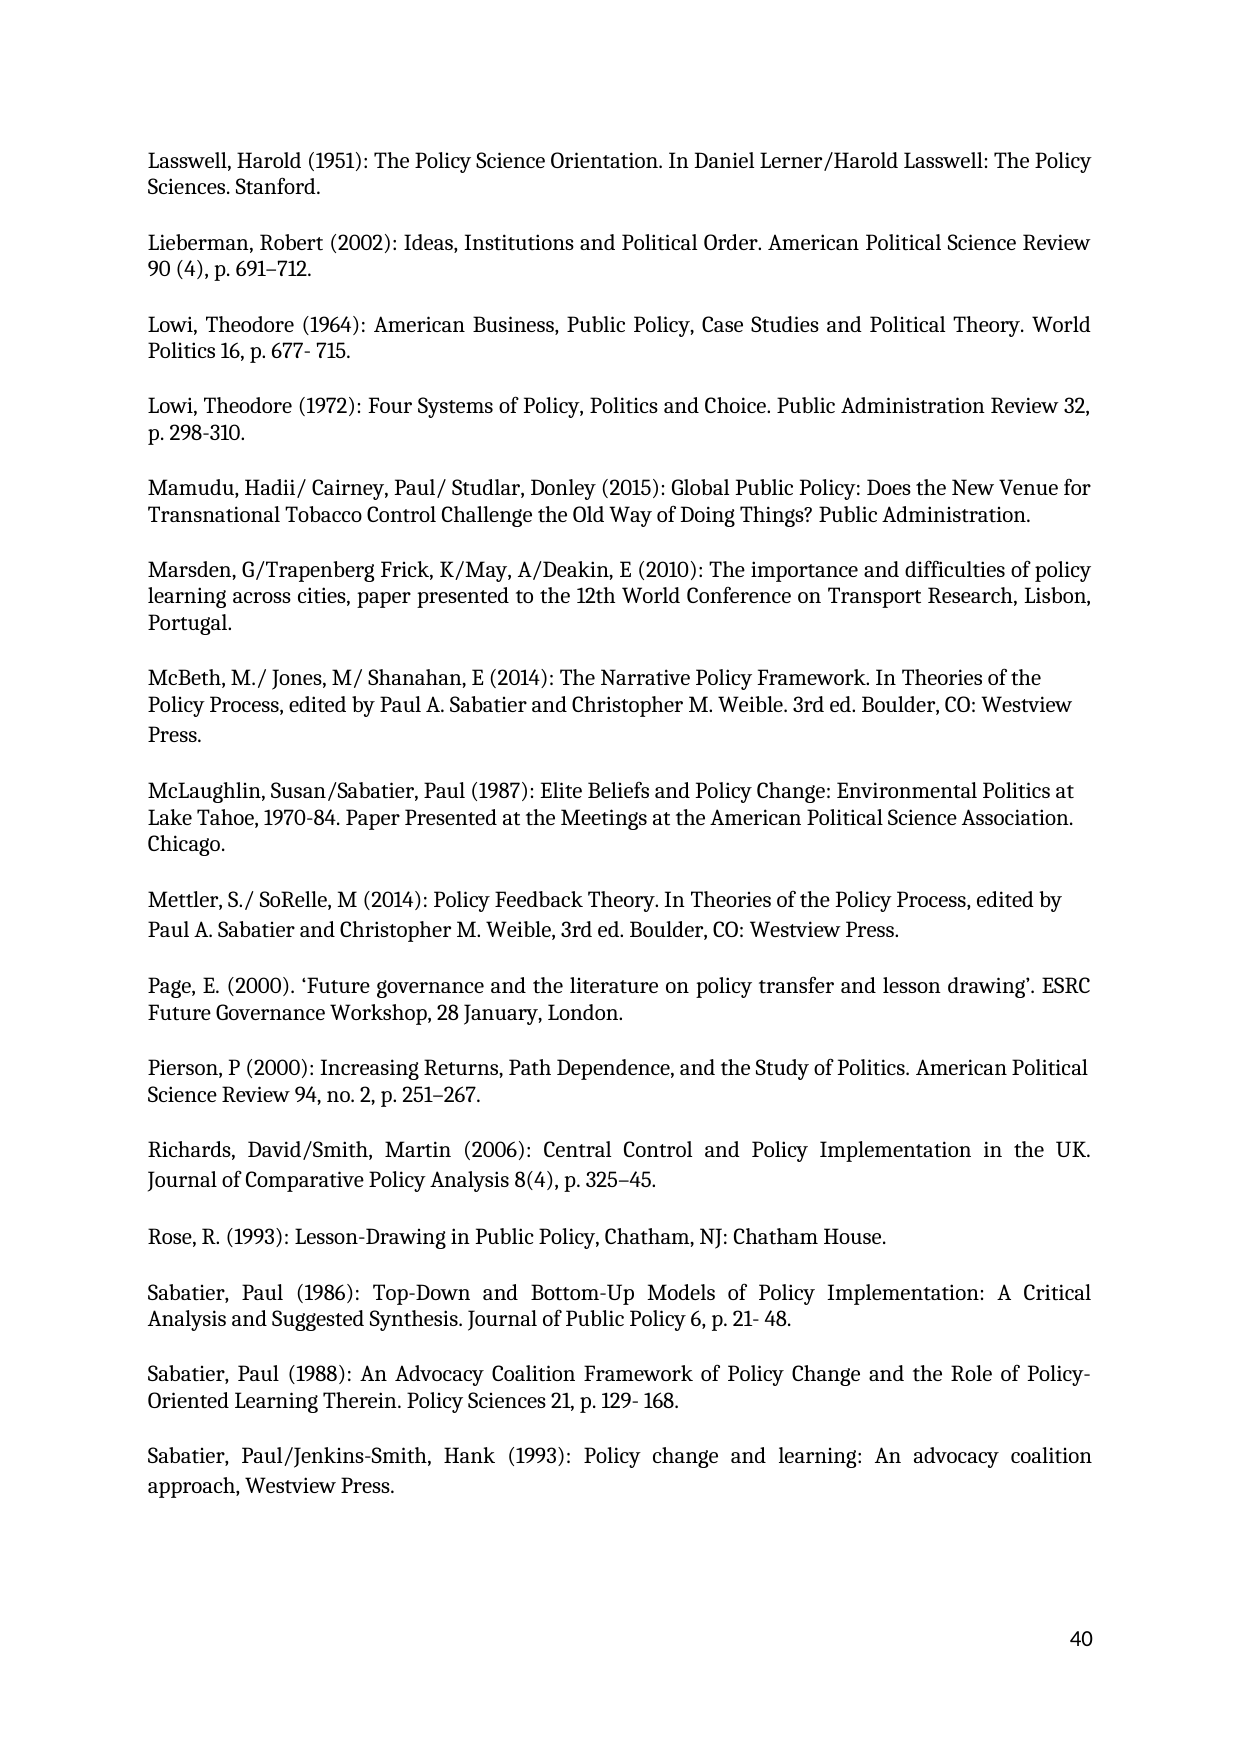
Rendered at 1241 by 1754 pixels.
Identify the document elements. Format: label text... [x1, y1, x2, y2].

text Pierson, P (2000): Increasing Returns, Path Dependence, and the Study of Politics. American Political Science Review 94, no. 2, p. 251–267. [148, 1055, 1093, 1108]
text Mettler, S./ SoRelle, M (2014): Policy Feedback Theory. In Theories of the Policy Process, edited by Paul A. Sabatier and Christopher M. Weible, 3rd ed. Boulder, CO: Westview Press. [148, 887, 1093, 944]
text Mamudu, Hadii/ Cairney, Paul/ Studlar, Donley (2015): Global Public Policy: Does the New Venue for Transnational Tobacco Control Challenge the Old Way of Doing Things? Public Administration. [148, 475, 1093, 528]
text Page, E. (2000). ‘Future governance and the literature on policy transfer and lesson drawing’. ESRC Future Governance Workshop, 28 January, London. [148, 973, 1093, 1026]
text Sabatier, Paul (1986): Top-Down and Bottom-Up Models of Policy Implementation: A Critical Analysis and Suggested Synthesis. Journal of Public Policy 6, p. 21- 48. [148, 1279, 1093, 1332]
text McLaughlin, Susan/Sabatier, Paul (1987): Elite Beliefs and Policy Change: Environmental Politics at Lake Tahoe, 1970-84. Paper Presented at the Meetings at the American Political Science Association. Chicago. [148, 778, 1093, 857]
text Marsden, G/Trapenberg Frick, K/May, A/Deakin, E (2010): The importance and difficulties of policy learning across cities, paper presented to the 12th World Conference on Transport Research, Lisbon, Portugal. [148, 557, 1093, 636]
text Sabatier, Paul (1988): An Advocacy Coalition Framework of Policy Change and the Role of Policy-Oriented Learning Therein. Policy Sciences 21, p. 129- 168. [148, 1361, 1093, 1414]
text Lowi, Theodore (1964): American Business, Public Policy, Case Studies and Political Theory. World Politics 16, p. 677- 715. [148, 311, 1093, 364]
text Richards, David/Smith, Martin (2006): Central Control and Policy Implementation in the UK. Journal of Comparative Policy Analysis 8(4), p. 325–45. [148, 1137, 1093, 1195]
text Lieberman, Robert (2002): Ideas, Institutions and Political Order. American Political Science Review 90 (4), p. 691–712. [148, 229, 1093, 282]
text McBeth, M./ Jones, M/ Shanahan, E (2014): The Narrative Policy Framework. In Theories of the Policy Process, edited by Paul A. Sabatier and Christopher M. Weible. 3rd ed. Boulder, CO: Westview Press. [148, 665, 1093, 749]
text Rose, R. (1993): Lesson-Drawing in Public Policy, Chatham, NJ: Chatham House. [148, 1224, 1093, 1250]
text Sabatier, Paul/Jenkins-Smith, Hank (1993): Policy change and learning: An advocacy coalition approach, Westview Press. [148, 1443, 1093, 1501]
text Lowi, Theodore (1972): Four Systems of Policy, Politics and Choice. Public Administration Review 32, p. 298-310. [148, 393, 1093, 446]
text Lasswell, Harold (1951): The Policy Science Orientation. In Daniel Lerner/Harold Lasswell: The Policy Sciences. Stanford. [148, 148, 1093, 200]
